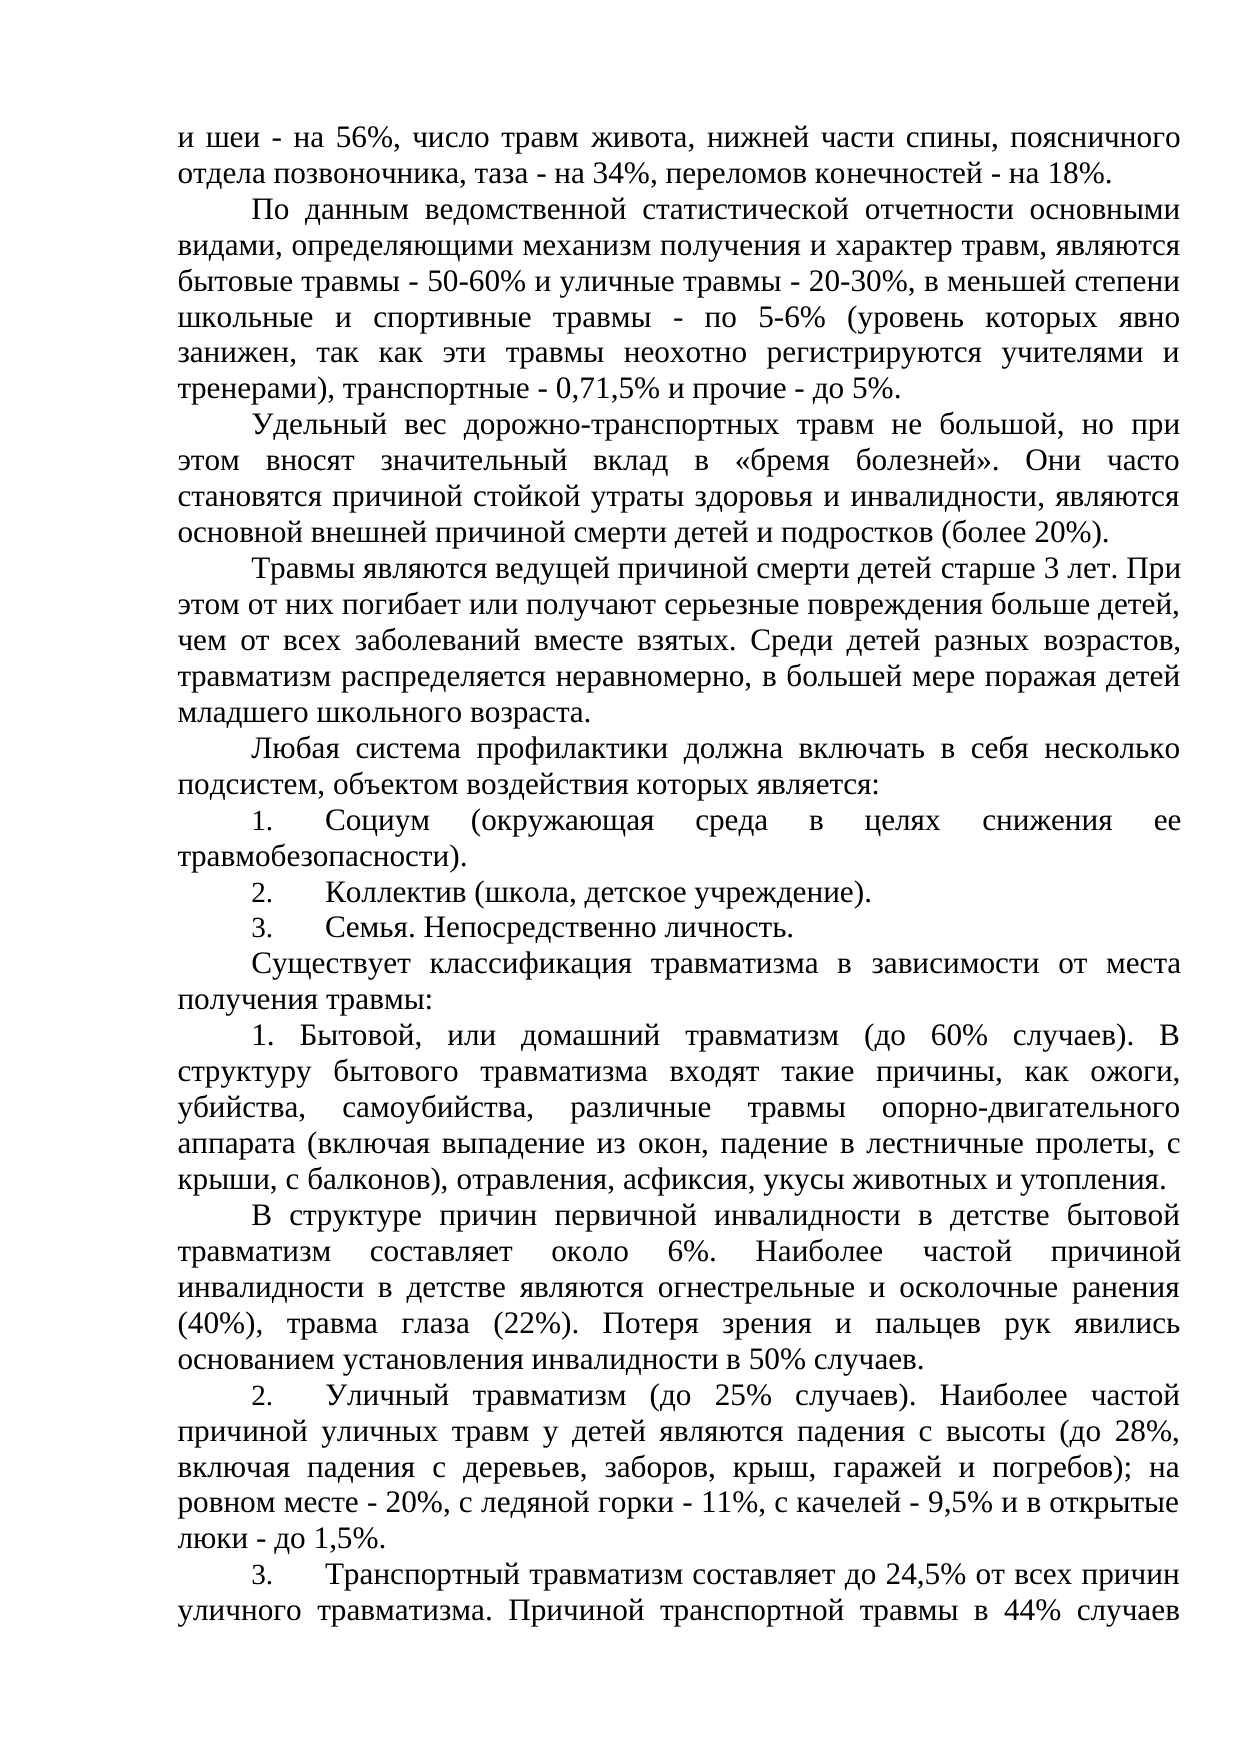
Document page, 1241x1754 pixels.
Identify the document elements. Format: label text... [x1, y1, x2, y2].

text По данным ведомственной статистической отчетности основными видами, определяющими механизм получения и характер травм, являются бытовые травмы - 50-60% и уличные травмы - 20-30%, в меньшей степени школьные и спортивные травмы - по 5-6% (уровень которых явно занижен, так как эти травмы неохотно регистрируются учителями и тренерами), транспортные - 0,71,5% и прочие - до 5%. [177, 190, 1181, 406]
list Уличный травматизм (до 25% случаев). Наиболее частой причиной уличных травм у детей являются падения с высоты (до 28%, включая падения с деревьев, заборов, крыш, гаражей и погребов); на ровном месте - 20%, с ледяной горки - 11%, с качелей - 9,5% и в открытые люки - до 1,5%. [177, 1376, 1181, 1556]
text Удельный вес дорожно-транспортных травм не большой, но при этом вносят значительный вклад в «бремя болезней». Они часто становятся причиной стойкой утраты здоровья и инвалидности, являются основной внешней причиной смерти детей и подростков (более 20%). [177, 406, 1181, 549]
list Социум (окружающая среда в целях снижения ее травмобезопасности). [177, 801, 1181, 873]
text В структуре причин первичной инвалидности в детстве бытовой травматизм составляет около 6%. Наиболее частой причиной инвалидности в детстве являются огнестрельные и осколочные ранения (40%), травма глаза (22%). Потеря зрения и пальцев рук явились основанием установления инвалидности в 50% случаев. [177, 1196, 1181, 1376]
text Травмы являются ведущей причиной смерти детей старше 3 лет. При этом от них погибает или получают серьезные повреждения больше детей, чем от всех заболеваний вместе взятых. Среди детей разных возрастов, травматизм распределяется неравномерно, в большей мере поражая детей младшего школьного возраста. [177, 549, 1181, 729]
text 1. Бытовой, или домашний травматизм (до 60% случаев). В структуру бытового травматизма входят такие причины, как ожоги, убийства, самоубийства, различные травмы опорно-двигательного аппарата (включая выпадение из окон, падение в лестничные пролеты, с крыши, с балконов), отравления, асфиксия, укусы животных и утопления. [177, 1017, 1181, 1196]
list Коллектив (школа, детское учреждение). [177, 873, 1181, 909]
list Семья. Непосредственно личность. [177, 909, 1181, 945]
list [177, 1556, 1181, 1627]
text Любая система профилактики должна включать в себя несколько подсистем, объектом воздействия которых является: [177, 729, 1181, 801]
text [177, 118, 1181, 190]
text Существует классификация травматизма в зависимости от места получения травмы: [177, 945, 1181, 1017]
